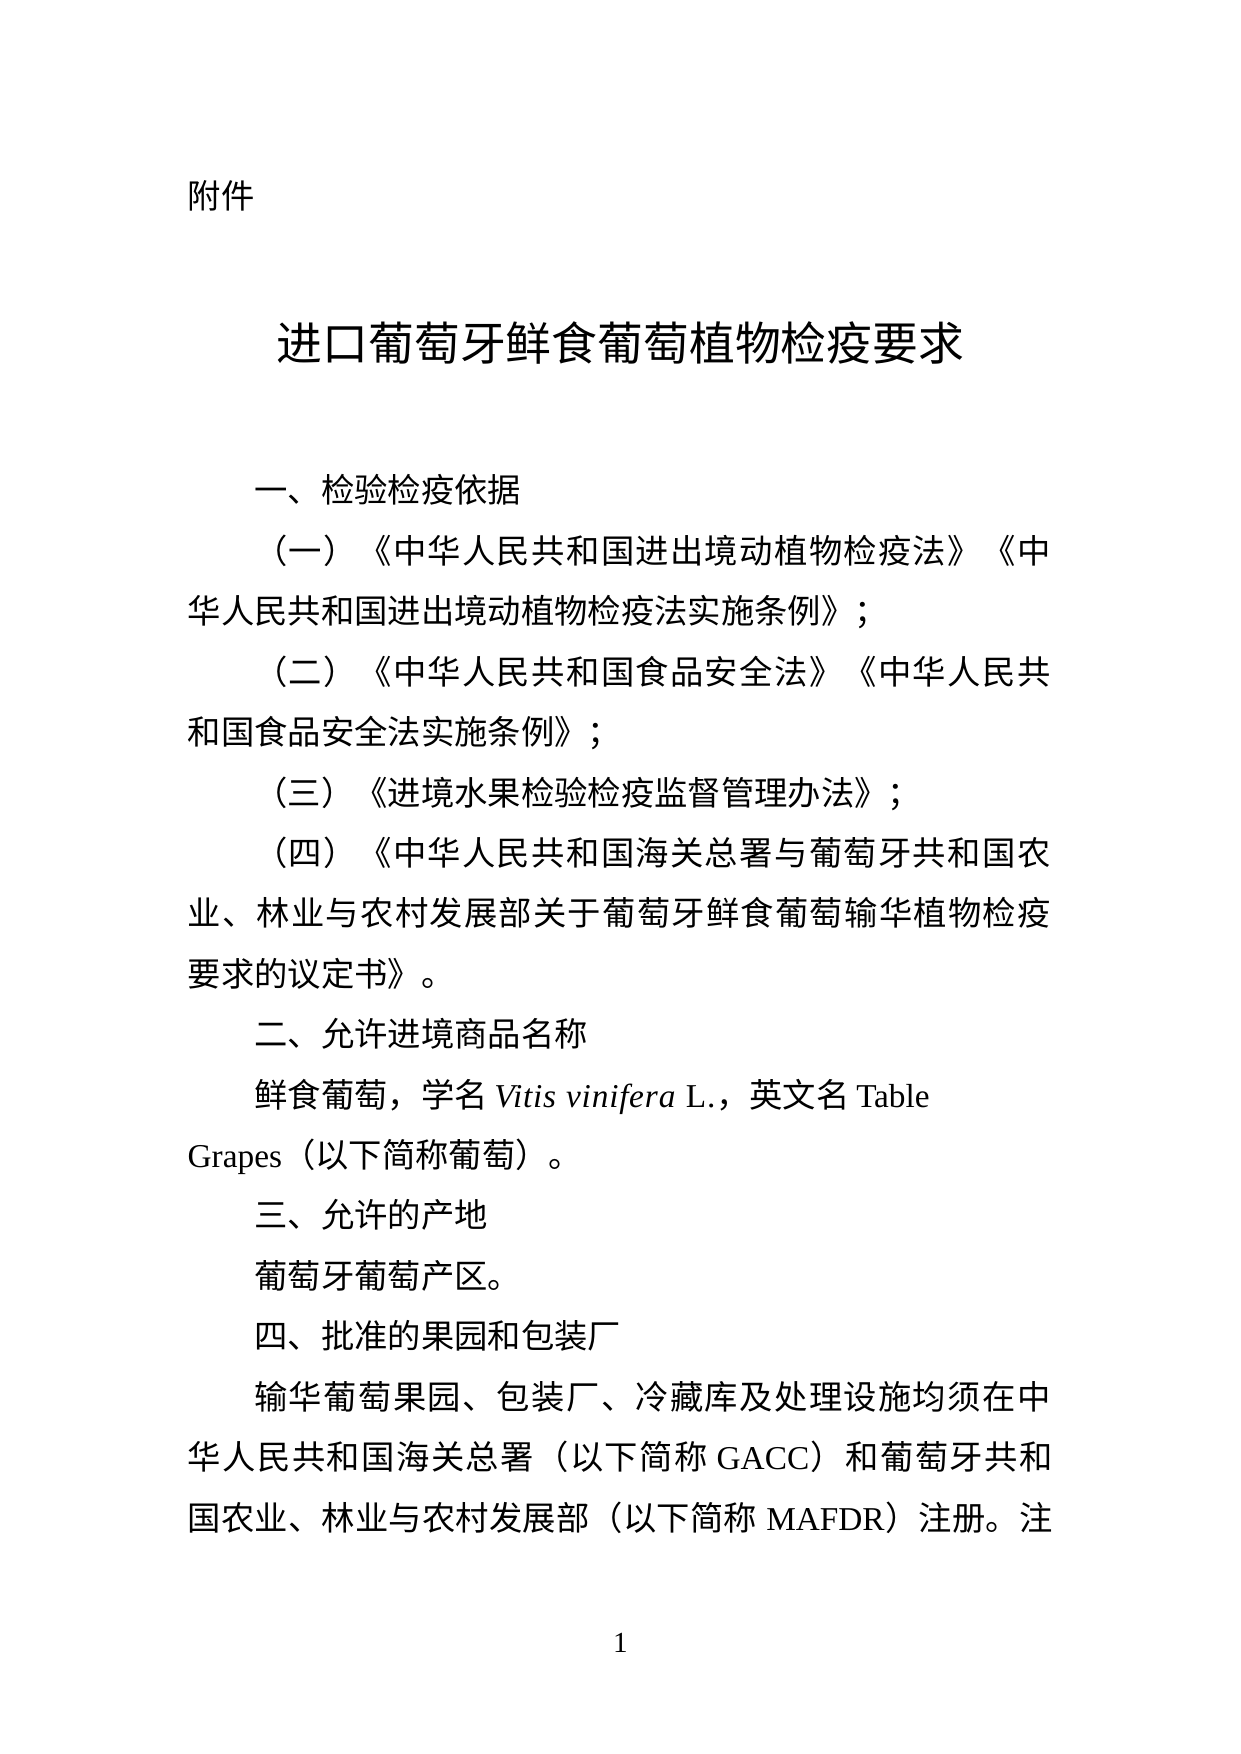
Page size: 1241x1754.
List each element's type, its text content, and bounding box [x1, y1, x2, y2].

list 一、检验检疫依据 [187, 454, 1053, 515]
text （三）《进境水果检验检疫监督管理办法》； [187, 757, 1053, 817]
list 鲜食葡萄，学名Vitis vinifera L.，英文名Table Grapes（以下简称葡萄）。 [187, 1059, 1053, 1179]
text 附件 [187, 162, 1053, 227]
text （二）《中华人民共和国食品安全法》《中华人民共和国食品安全法实施条例》； [187, 636, 1053, 757]
text （四）《中华人民共和国海关总署与葡萄牙共和国农业、林业与农村发展部关于葡萄牙鲜食葡萄输华植物检疫要求的议定书》。 [187, 817, 1053, 998]
text （一）《中华人民共和国进出境动植物检疫法》《中华人民共和国进出境动植物检疫法实施条例》； [187, 515, 1053, 636]
list 三、允许的产地 [187, 1179, 1053, 1240]
text 葡萄牙葡萄产区。 [187, 1240, 1053, 1300]
list 四、批准的果园和包装厂 [187, 1300, 1053, 1361]
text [187, 1361, 1053, 1542]
list 二、允许进境商品名称 [187, 998, 1053, 1059]
text 进口葡萄牙鲜食葡萄植物检疫要求 [187, 292, 1053, 389]
